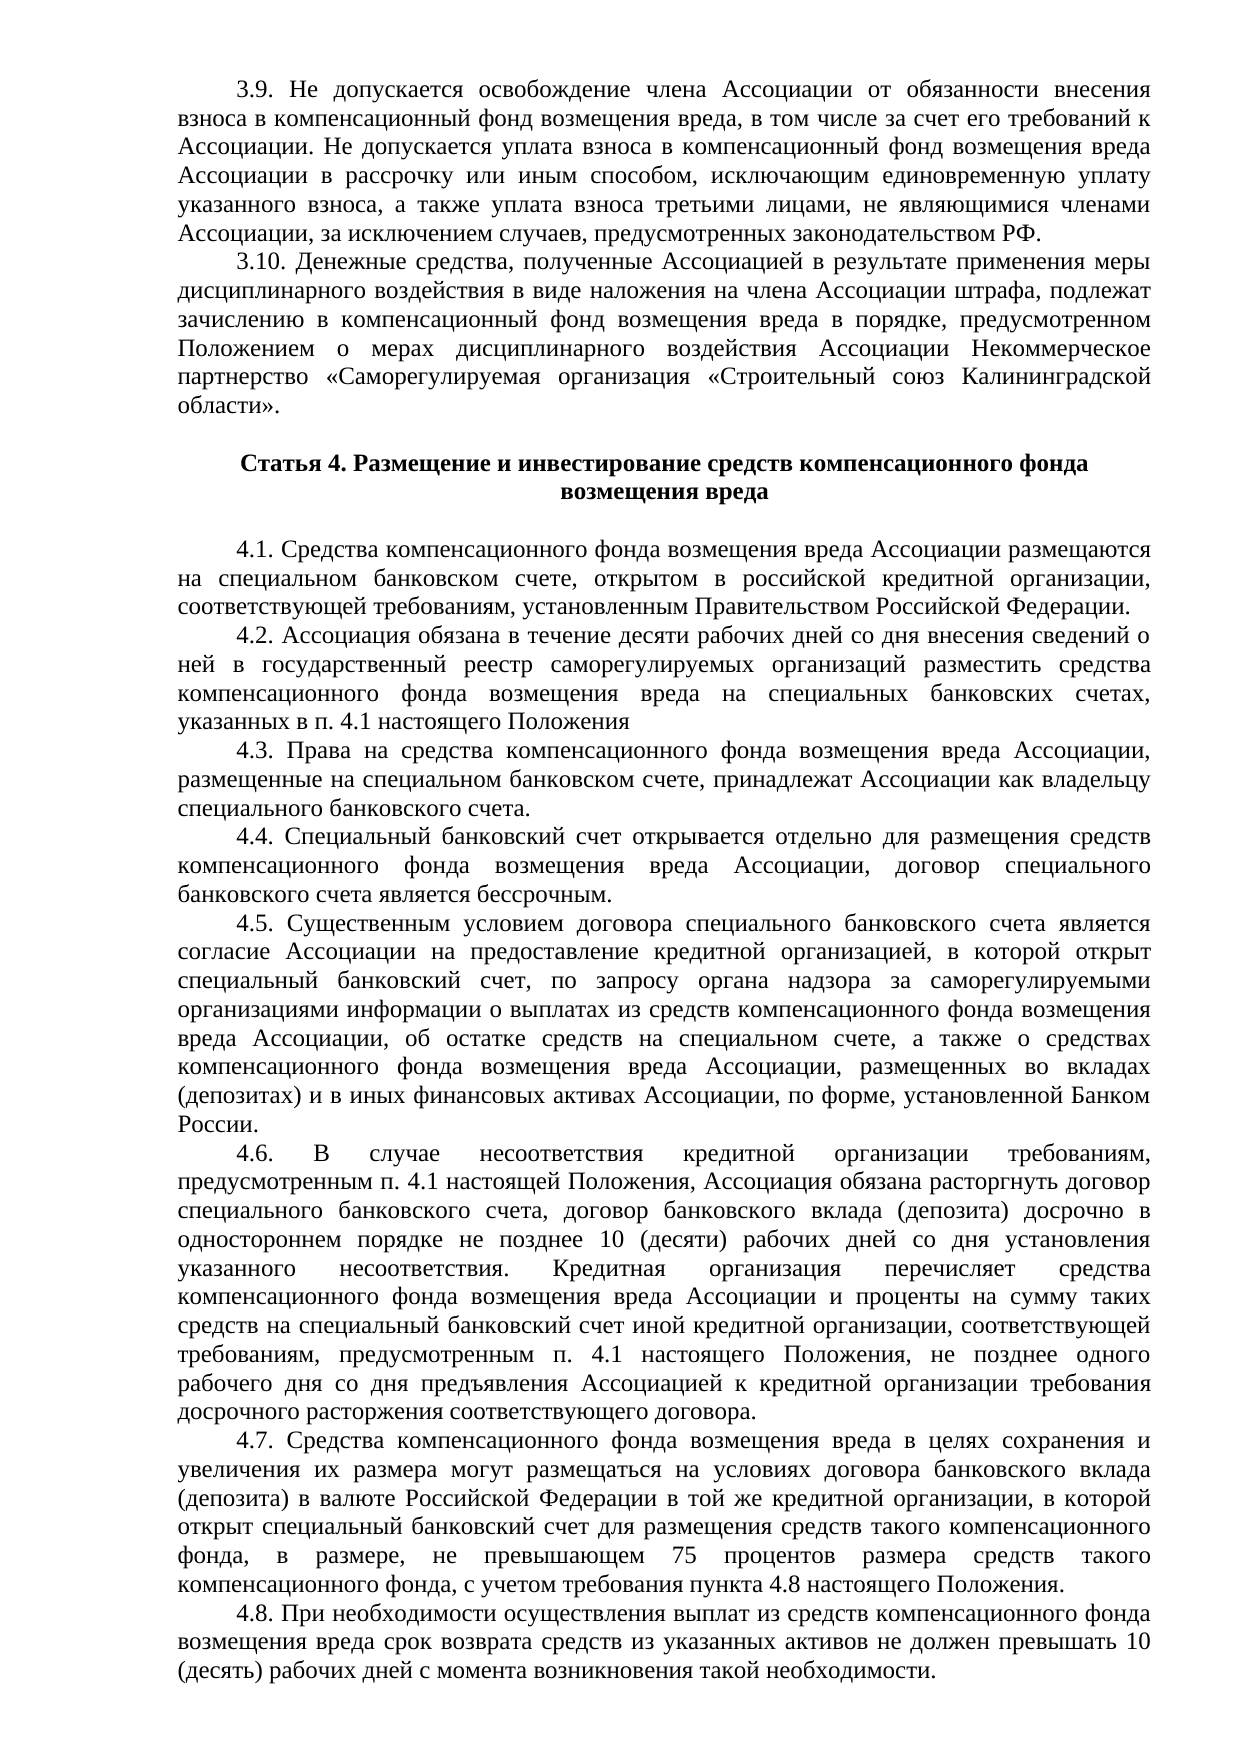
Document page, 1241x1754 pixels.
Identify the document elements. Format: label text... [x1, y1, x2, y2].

text 4.1. Средства компенсационного фонда возмещения вреда Ассоциации размещаются на специальном банковском счете, открытом в российской кредитной организации, соответствующей требованиям, установленным Правительством Российской Федерации. [177, 534, 1152, 620]
text 4.5. Существенным условием договора специального банковского счета является согласие Ассоциации на предоставление кредитной организацией, в которой открыт специальный банковский счет, по запросу органа надзора за саморегулируемыми организациями информации о выплатах из средств компенсационного фонда возмещения вреда Ассоциации, об остатке средств на специальном счете, а также о средствах компенсационного фонда возмещения вреда Ассоциации, размещенных во вкладах (депозитах) и в иных финансовых активах Ассоциации, по форме, установленной Банком России. [177, 908, 1152, 1138]
text Статья 4. Размещение и инвестирование средств компенсационного фонда возмещения вреда [177, 448, 1152, 505]
text 3.10. Денежные средства, полученные Ассоциацией в результате применения меры дисциплинарного воздействия в виде наложения на члена Ассоциации штрафа, подлежат зачислению в компенсационный фонд возмещения вреда в порядке, предусмотренном Положением о мерах дисциплинарного воздействия Ассоциации Некоммерческое партнерство «Саморегулируемая организация «Строительный союз Калининградской области». [177, 246, 1152, 419]
text 4.3. Права на средства компенсационного фонда возмещения вреда Ассоциации, размещенные на специальном банковском счете, принадлежат Ассоциации как владельцу специального банковского счета. [177, 735, 1152, 821]
text 4.7. Средства компенсационного фонда возмещения вреда в целях сохранения и увеличения их размера могут размещаться на условиях договора банковского вклада (депозита) в валюте Российской Федерации в той же кредитной организации, в которой открыт специальный банковский счет для размещения средств такого компенсационного фонда, в размере, не превышающем 75 процентов размера средств такого компенсационного фонда, с учетом требования пункта 4.8 настоящего Положения. [177, 1425, 1152, 1598]
text 3.9. Не допускается освобождение члена Ассоциации от обязанности внесения взноса в компенсационный фонд возмещения вреда, в том числе за счет его требований к Ассоциации. Не допускается уплата взноса в компенсационный фонд возмещения вреда Ассоциации в рассрочку или иным способом, исключающим единовременную уплату указанного взноса, а также уплата взноса третьими лицами, не являющимися членами Ассоциации, за исключением случаев, предусмотренных законодательством РФ. [177, 74, 1152, 246]
text 4.6. В случае несоответствия кредитной организации требованиям, предусмотренным п. 4.1 настоящей Положения, Ассоциация обязана расторгнуть договор специального банковского счета, договор банковского вклада (депозита) досрочно в одностороннем порядке не позднее 10 (десяти) рабочих дней со дня установления указанного несоответствия. Кредитная организация перечисляет средства компенсационного фонда возмещения вреда Ассоциации и проценты на сумму таких средств на специальный банковский счет иной кредитной организации, соответствующей требованиям, предусмотренным п. 4.1 настоящего Положения, не позднее одного рабочего дня со дня предъявления Ассоциацией к кредитной организации требования досрочного расторжения соответствующего договора. [177, 1138, 1152, 1425]
text 4.4. Специальный банковский счет открывается отдельно для размещения средств компенсационного фонда возмещения вреда Ассоциации, договор специального банковского счета является бессрочным. [177, 821, 1152, 908]
text 4.2. Ассоциация обязана в течение десяти рабочих дней со дня внесения сведений о ней в государственный реестр саморегулируемых организаций разместить средства компенсационного фонда возмещения вреда на специальных банковских счетах, указанных в п. 4.1 настоящего Положения [177, 620, 1152, 735]
text 4.8. При необходимости осуществления выплат из средств компенсационного фонда возмещения вреда срок возврата средств из указанных активов не должен превышать 10 (десять) рабочих дней с момента возникновения такой необходимости. [177, 1598, 1152, 1684]
